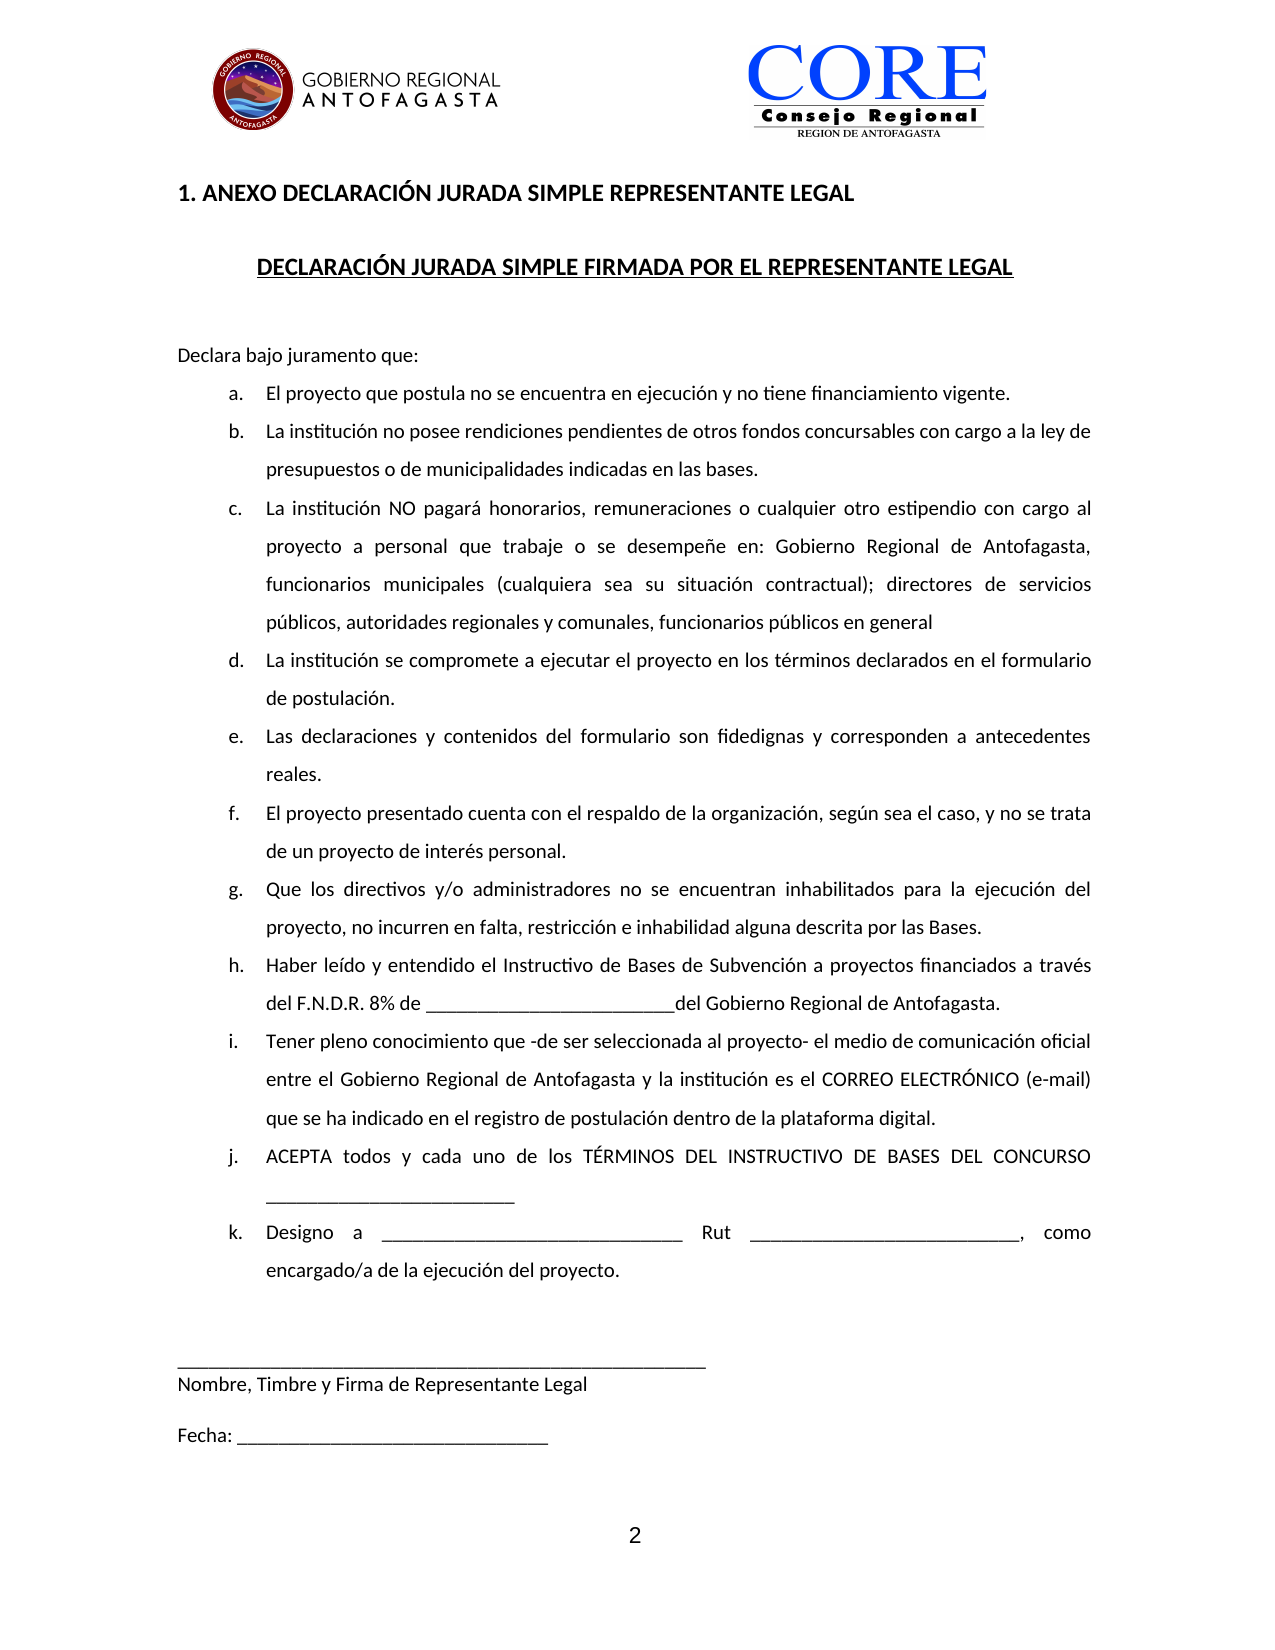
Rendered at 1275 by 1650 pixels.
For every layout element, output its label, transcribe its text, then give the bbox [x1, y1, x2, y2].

list Tener pleno conocimiento que -de ser seleccionada al proyecto- el medio de comunicación oficial entre el Gobierno Regional de Antofagasta y la institución es el CORREO ELECTRÓNICO (e-mail) que se ha indicado en el registro de postulación dentro de la plataforma digital. [228, 1028, 1093, 1130]
list Haber leído y entendido el Instructivo de Bases de Subvención a proyectos financiados a través del F.N.D.R. 8% de ________________________del Gobierno Regional de Antofagasta. [228, 952, 1093, 1016]
text Declara bajo juramento que: [177, 342, 1093, 368]
list La institución NO pagará honorarios, remuneraciones o cualquier otro estipendio con cargo al proyecto a personal que trabaje o se desempeñe en: Gobierno Regional de Antofagasta, funcionarios municipales (cualquiera sea su situación contractual); directores de servicios públicos, autoridades regionales y comunales, funcionarios públicos en general [228, 495, 1093, 634]
text DECLARACIÓN JURADA SIMPLE FIRMADA POR EL REPRESENTANTE LEGAL [177, 251, 1093, 281]
list El proyecto que postula no se encuentra en ejecución y no tiene financiamiento vigente. [228, 380, 1093, 406]
picture [207, 45, 502, 130]
text Nombre, Timbre y Firma de Representante Legal [177, 1372, 1093, 1397]
list Que los directivos y/o administradores no se encuentran inhabilitados para la ejecución del proyecto, no incurren en falta, restricción e inhabilidad alguna descrita por las Bases. [228, 876, 1093, 939]
text ___________________________________________________ [177, 1346, 1093, 1372]
list La institución no posee rendiciones pendientes de otros fondos concursables con cargo a la ley de presupuestos o de municipalidades indicadas en las bases. [228, 418, 1093, 482]
list El proyecto presentado cuenta con el respaldo de la organización, según sea el caso, y no se trata de un proyecto de interés personal. [228, 800, 1093, 863]
subtitle 1. ANEXO DECLARACIÓN JURADA SIMPLE REPRESENTANTE LEGAL [177, 177, 1093, 207]
list La institución se compromete a ejecutar el proyecto en los términos declarados en el formulario de postulación. [228, 647, 1093, 711]
list Las declaraciones y contenidos del formulario son fidedignas y corresponden a antecedentes reales. [228, 723, 1093, 787]
list ACEPTA todos y cada uno de los TÉRMINOS DEL INSTRUCTIVO DE BASES DEL CONCURSO ________________________ [228, 1143, 1093, 1206]
list Designo a _____________________________ Rut __________________________, como encargado/a de la ejecución del proyecto. [228, 1219, 1093, 1283]
picture [748, 45, 986, 139]
text Fecha: ______________________________ [177, 1422, 1093, 1448]
